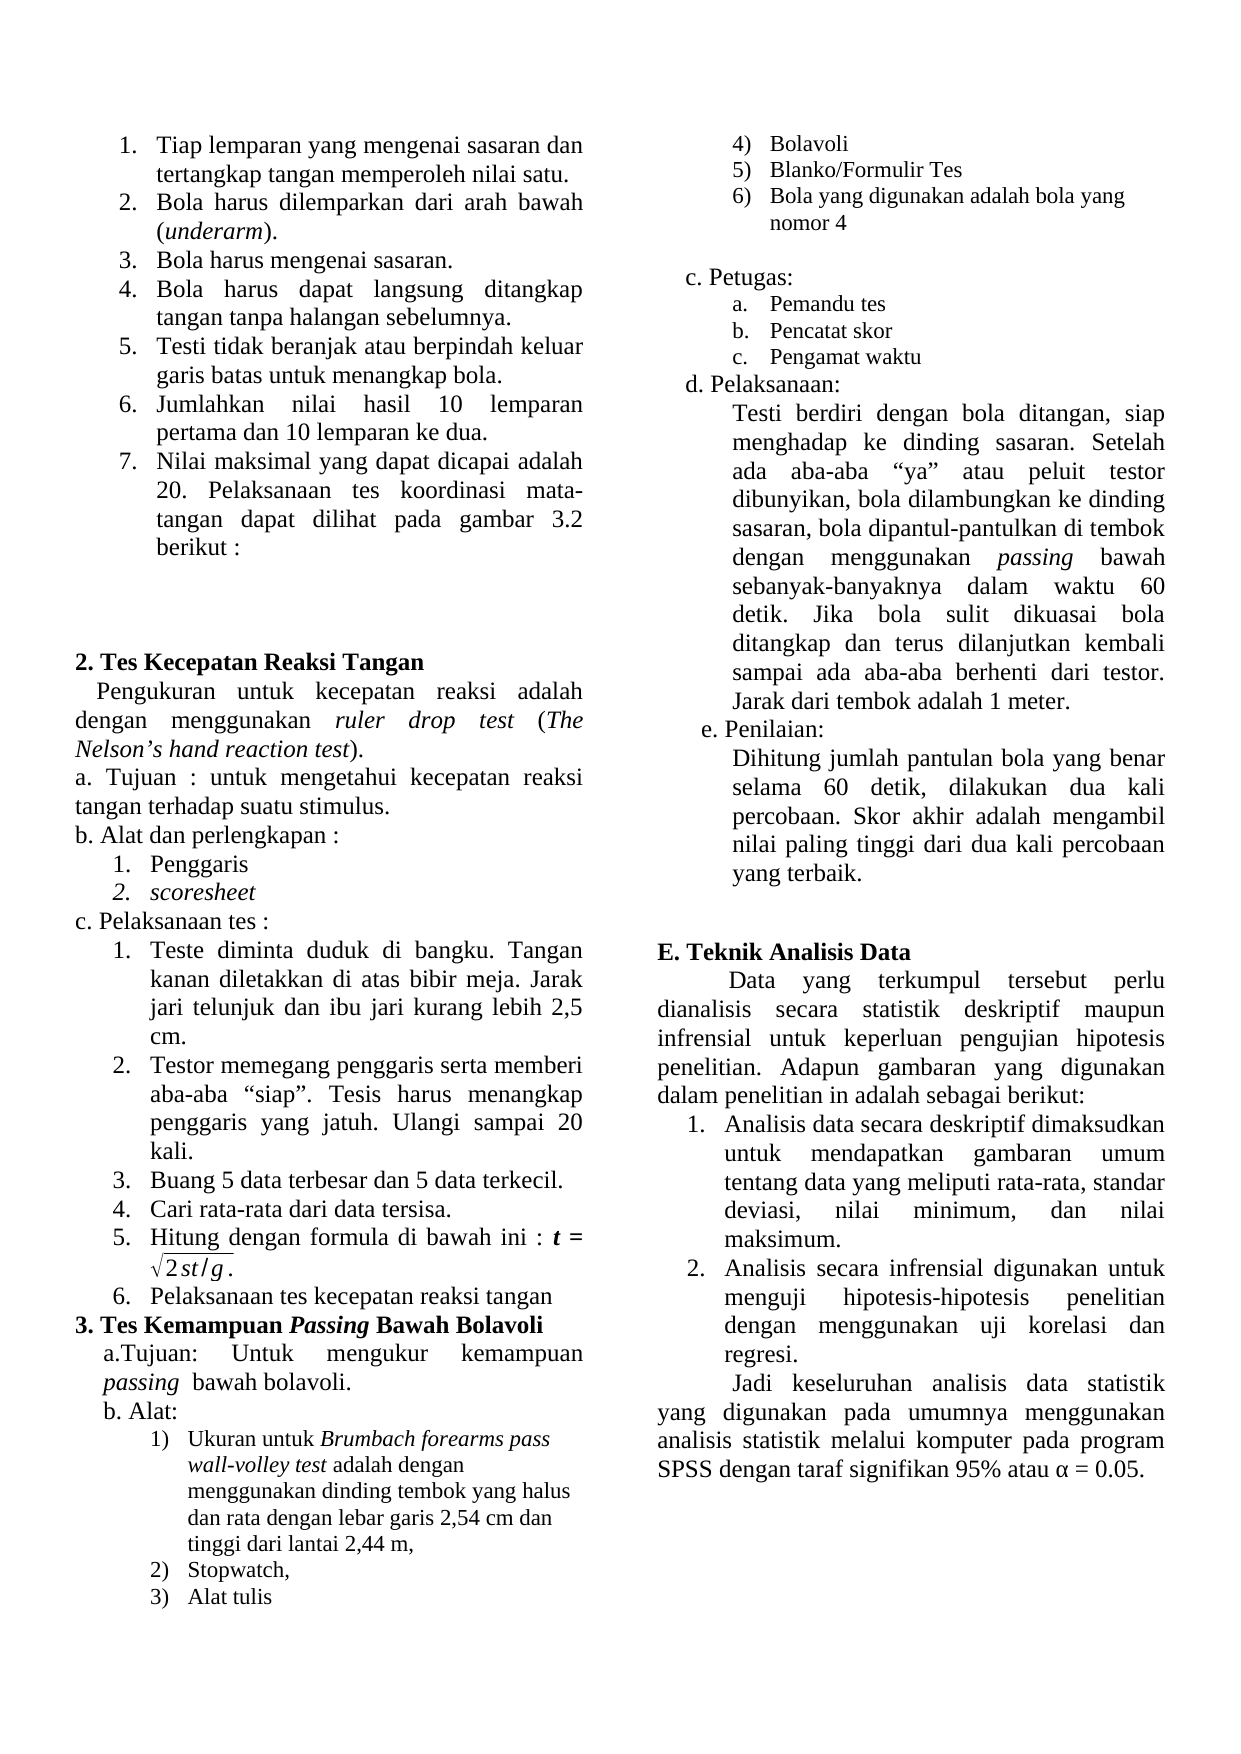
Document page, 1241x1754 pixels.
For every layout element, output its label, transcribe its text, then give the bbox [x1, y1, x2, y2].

list Bola harus dilemparkan dari arah bawah (underarm). [119, 187, 583, 245]
list Pengamat waktu [732, 343, 1165, 369]
list Bola yang digunakan adalah bola yang nomor 4 [732, 183, 1165, 235]
list Penggaris [112, 849, 583, 877]
list scoresheet [112, 877, 583, 906]
list Teste diminta duduk di bangku. Tangan kanan diletakkan di atas bibir meja. Jarak jari telunjuk dan ibu jari kurang lebih 2,5 cm. [112, 935, 583, 1050]
text a.Tujuan: Untuk mengukur kemampuan passing bawah bolavoli. [103, 1338, 583, 1396]
list Tiap lemparan yang mengenai sasaran dan tertangkap tangan memperoleh nilai satu. [119, 130, 583, 187]
text 2. Tes Kecepatan Reaksi Tangan [75, 647, 583, 676]
text c. Pelaksanaan tes : [75, 906, 583, 935]
list Analisis secara infrensial digunakan untuk menguji hipotesis-hipotesis penelitian dengan menggunakan uji korelasi dan regresi. [687, 1253, 1165, 1368]
list Jumlahkan nilai hasil 10 lemparan pertama dan 10 lemparan ke dua. [119, 389, 583, 446]
list Testor memegang penggaris serta memberi aba-aba “siap”. Tesis harus menangkap penggaris yang jatuh. Ulangi sampai 20 kali. [112, 1050, 583, 1165]
list Pelaksanaan tes kecepatan reaksi tangan [112, 1281, 583, 1310]
text E. Teknik Analisis Data [657, 937, 1165, 965]
list Hitung dengan formula di bawah ini : t = [112, 1222, 583, 1281]
text 3. Tes Kemampuan Passing Bawah Bolavoli [75, 1310, 583, 1338]
text Testi berdiri dengan bola ditangan, siap menghadap ke dinding sasaran. Setelah ada aba-aba “ya” atau peluit testor dibunyikan, bola dilambungkan ke dinding sasaran, bola dipantul-pantulkan di tembok dengan menggunakan passing bawah sebanyak-banyaknya dalam waktu 60 detik. Jika bola sulit dikuasai bola ditangkap dan terus dilanjutkan kembali sampai ada aba-aba berhenti dari testor. Jarak dari tembok adalah 1 meter. [732, 398, 1165, 714]
text Pengukuran untuk kecepatan reaksi adalah dengan menggunakan ruler drop test (The Nelson’s hand reaction test). [75, 676, 583, 762]
list Analisis data secara deskriptif dimaksudkan untuk mendapatkan gambaran umum tentang data yang meliputi rata-rata, standar deviasi, nilai minimum, dan nilai maksimum. [687, 1109, 1165, 1253]
list Stopwatch, [150, 1556, 583, 1583]
list Bola harus dapat langsung ditangkap tangan tanpa halangan sebelumnya. [119, 274, 583, 331]
text c. Petugas: [685, 262, 1165, 290]
text b. Alat dan perlengkapan : [75, 820, 583, 849]
text a. Tujuan : untuk mengetahui kecepatan reaksi tangan terhadap suatu stimulus. [75, 762, 583, 820]
list Pemandu tes [732, 290, 1165, 317]
list Blanko/Formulir Tes [732, 156, 1165, 183]
list Bola harus mengenai sasaran. [119, 245, 583, 274]
list Nilai maksimal yang dapat dicapai adalah 20. Pelaksanaan tes koordinasi mata-tangan dapat dilihat pada gambar 3.2 berikut : [119, 446, 583, 561]
text Data yang terkumpul tersebut perlu dianalisis secara statistik deskriptif maupun infrensial untuk keperluan pengujian hipotesis penelitian. Adapun gambaran yang digunakan dalam penelitian in adalah sebagai berikut: [657, 965, 1165, 1109]
text e. Penilaian: [657, 714, 1165, 743]
text Jadi keseluruhan analisis data statistik yang digunakan pada umumnya menggunakan analisis statistik melalui komputer pada program SPSS dengan taraf signifikan 95% atau α = 0.05. [657, 1368, 1165, 1483]
list Bolavoli [732, 130, 1165, 156]
list Ukuran untuk Brumbach forearms pass wall-volley test adalah dengan menggunakan dinding tembok yang halus dan rata dengan lebar garis 2,54 cm dan tinggi dari lantai 2,44 m, [150, 1425, 583, 1556]
list Cari rata-rata dari data tersisa. [112, 1194, 583, 1222]
list Buang 5 data terbesar dan 5 data terkecil. [112, 1165, 583, 1194]
list Pencatat skor [732, 317, 1165, 343]
text Dihitung jumlah pantulan bola yang benar selama 60 detik, dilakukan dua kali percobaan. Skor akhir adalah mengambil nilai paling tinggi dari dua kali percobaan yang terbaik. [732, 743, 1165, 887]
list Alat tulis [150, 1583, 583, 1609]
list Testi tidak beranjak atau berpindah keluar garis batas untuk menangkap bola. [119, 331, 583, 389]
text d. Pelaksanaan: [685, 369, 1165, 398]
text b. Alat: [103, 1396, 583, 1425]
